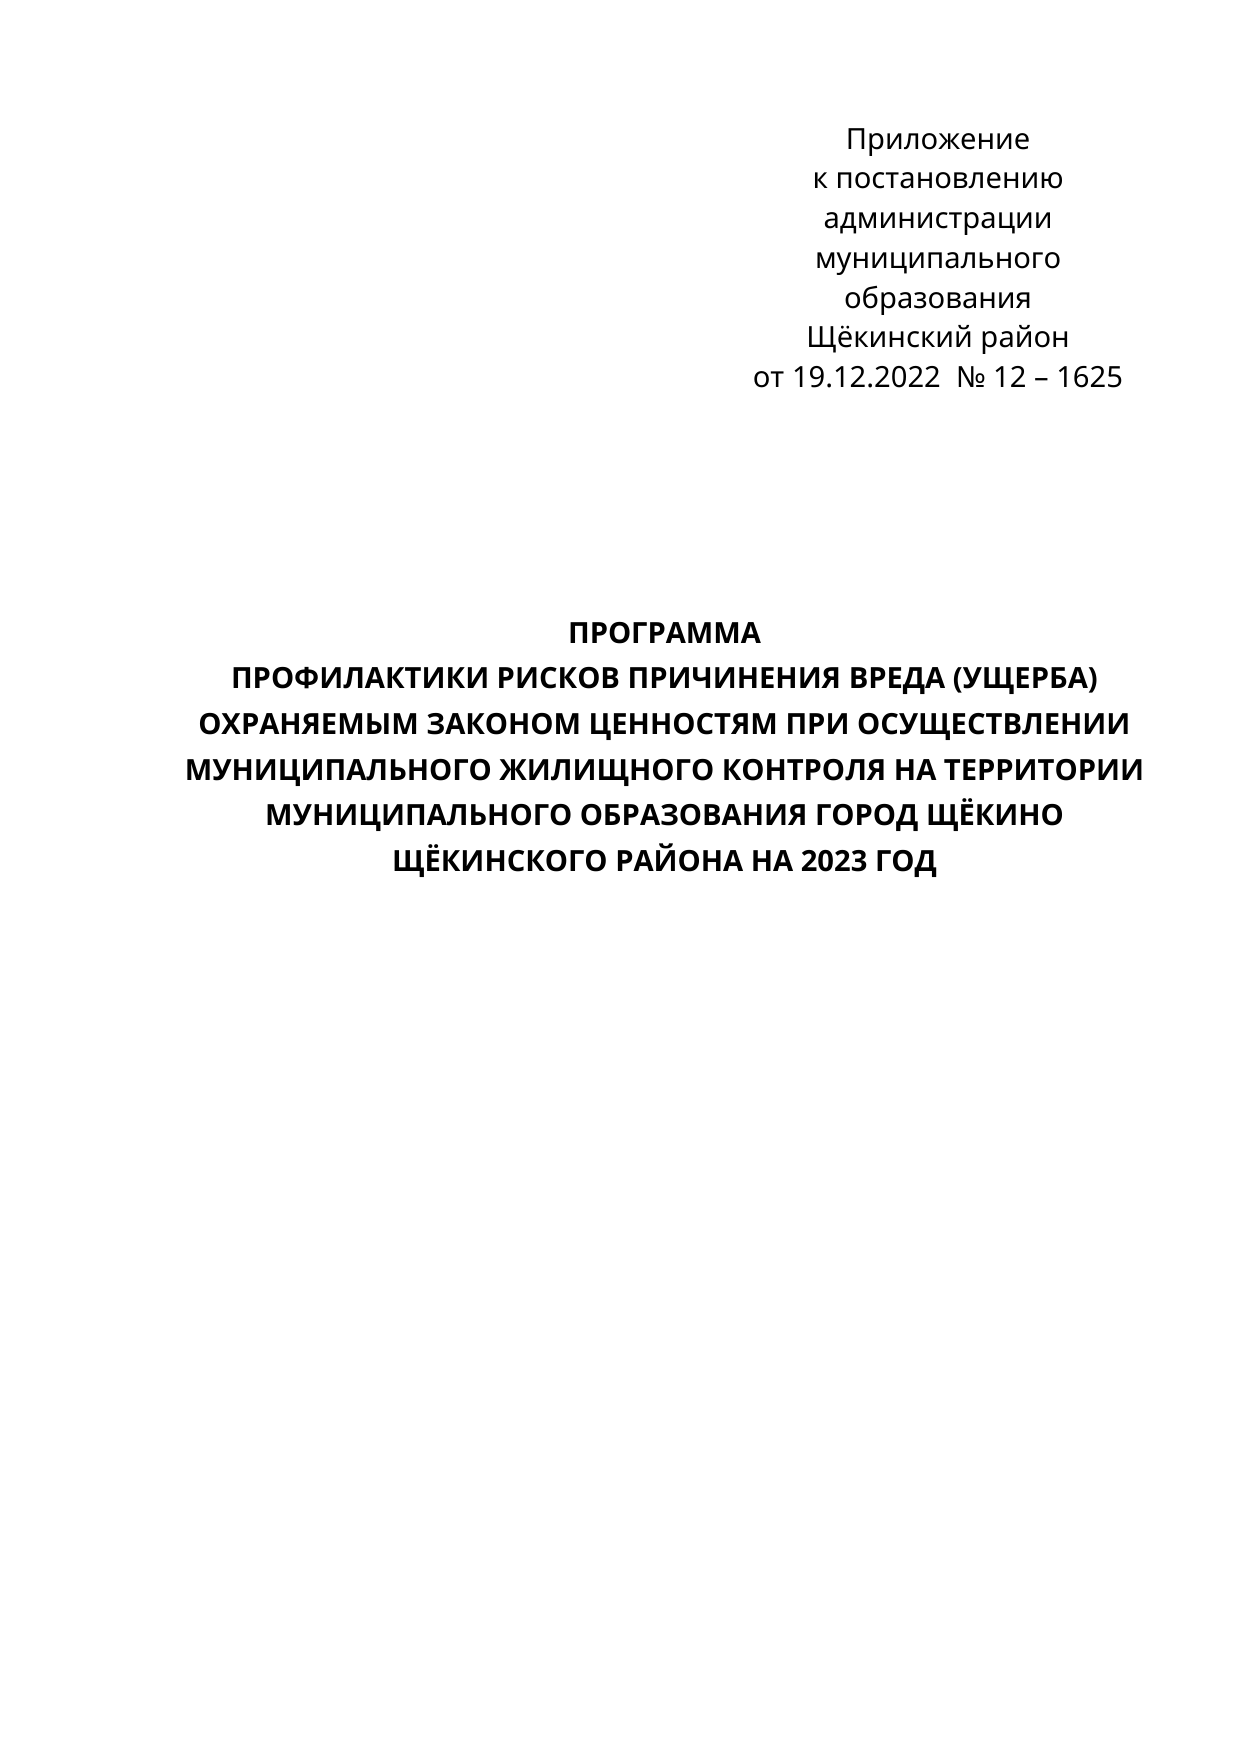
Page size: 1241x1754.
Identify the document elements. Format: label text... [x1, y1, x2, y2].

text ПРОГРАММА [177, 612, 1152, 652]
table_header Приложение к постановлению администрации муниципального образования Щёкинский район от 19.12.2022 № 12 – 1625 [724, 118, 1152, 436]
text ПРОФИЛАКТИКИ РИСКОВ ПРИЧИНЕНИЯ ВРЕДА (УЩЕРБА) ОХРАНЯЕМЫМ ЗАКОНОМ ЦЕННОСТЯМ ПРИ ОСУЩЕСТВЛЕНИИ МУНИЦИПАЛЬНОГО ЖИЛИЩНОГО КОНТРОЛЯ НА ТЕРРИТОРИИ МУНИЦИПАЛЬНОГО ОБРАЗОВАНИЯ ГОРОД ЩЁКИНО ЩЁКИНСКОГО РАЙОНА НА 2023 ГОД [177, 658, 1152, 880]
